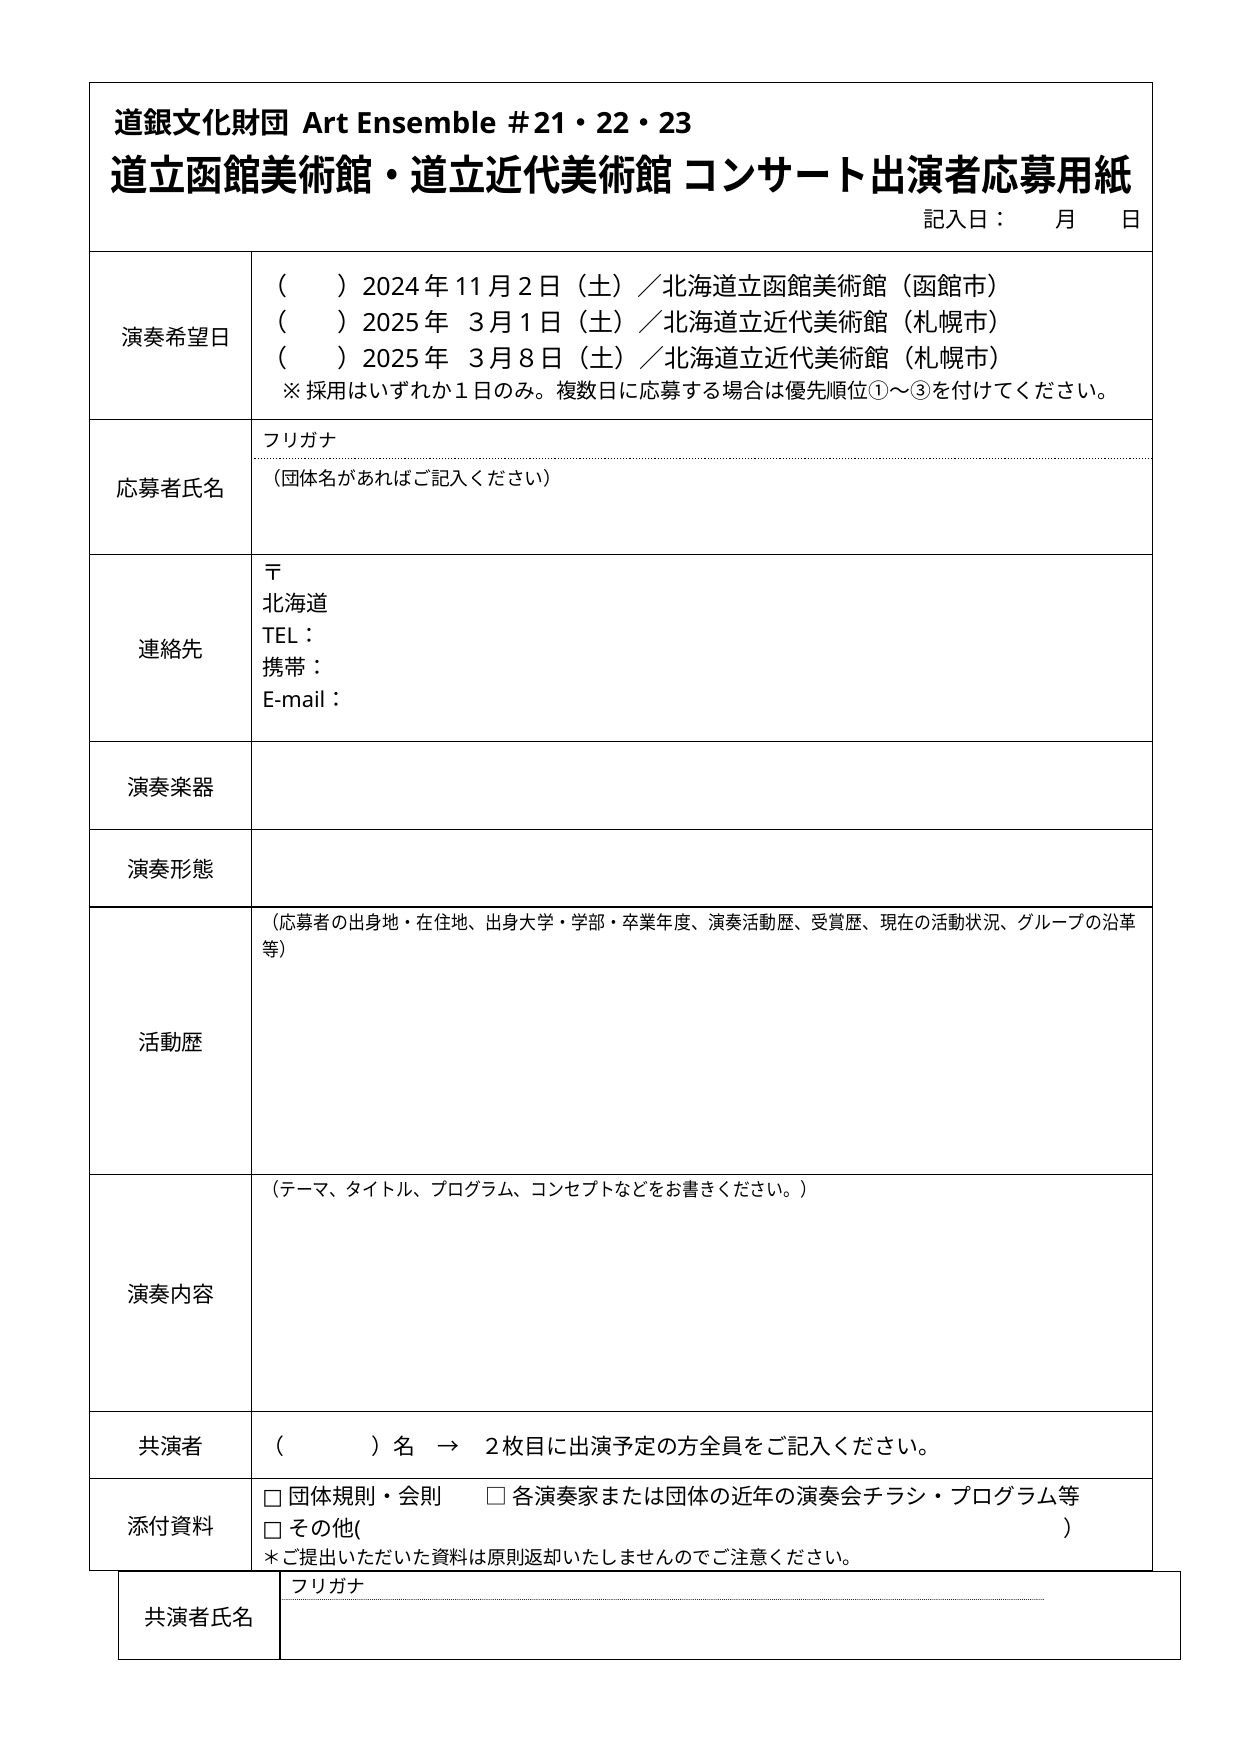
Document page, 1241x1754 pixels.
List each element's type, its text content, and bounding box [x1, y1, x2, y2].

table_cell □ 団体規則・会則 □ 各演奏家または団体の近年の演奏会チラシ・プログラム等 □ その他( ） ＊ご提出いただいた資料は原則返却いたしませんのでご注意ください。 [252, 1479, 1152, 1570]
table_header 共演者氏名 [119, 1572, 279, 1659]
table_cell [252, 830, 1152, 906]
table_cell （ ）2024年11月2日（土）／北海道立函館美術館（函館市） （ ）2025年 ３月1日（土）／北海道立近代美術館（札幌市） （ ）2025年 ３月８日（土）／北海道立近代美術館（札幌市） ※ 採用はいずれか１日のみ。複数日に応募する場合は優先順位①～③を付けてください。 [252, 252, 1152, 419]
table_cell 演奏希望日 [90, 252, 251, 419]
table_cell [252, 742, 1152, 829]
table_cell 応募者氏名 [90, 420, 251, 554]
table_cell 連絡先 [90, 555, 251, 741]
table_cell （ ）名 → ２枚目に出演予定の方全員をご記入ください。 [252, 1412, 1152, 1478]
table_cell （団体名があればご記入ください） [252, 458, 1152, 554]
table_cell （応募者の出身地・在住地、出身大学・学部・卒業年度、演奏活動歴、受賞歴、現在の活動状況、グループの沿革等） [252, 908, 1152, 1174]
table_cell （テーマ、タイトル、プログラム、コンセプトなどをお書きください。） [252, 1175, 1152, 1411]
table_cell 演奏楽器 [90, 742, 251, 829]
table_cell 〒 北海道 TEL： 携帯： E-mail： [252, 555, 1152, 741]
table_cell 演奏内容 [90, 1175, 251, 1411]
table_cell 活動歴 [90, 908, 251, 1174]
table_header 道銀文化財団 Art Ensemble ＃21・22・23 道立函館美術館・道立近代美術館 コンサート出演者応募用紙 記入日： 月 日 [90, 83, 1152, 251]
table_cell フリガナ [252, 420, 1152, 458]
table_header フリガナ [281, 1572, 1180, 1659]
table_cell 演奏形態 [90, 830, 251, 906]
table_cell 添付資料 [90, 1479, 251, 1570]
table_cell 共演者 [90, 1412, 251, 1478]
